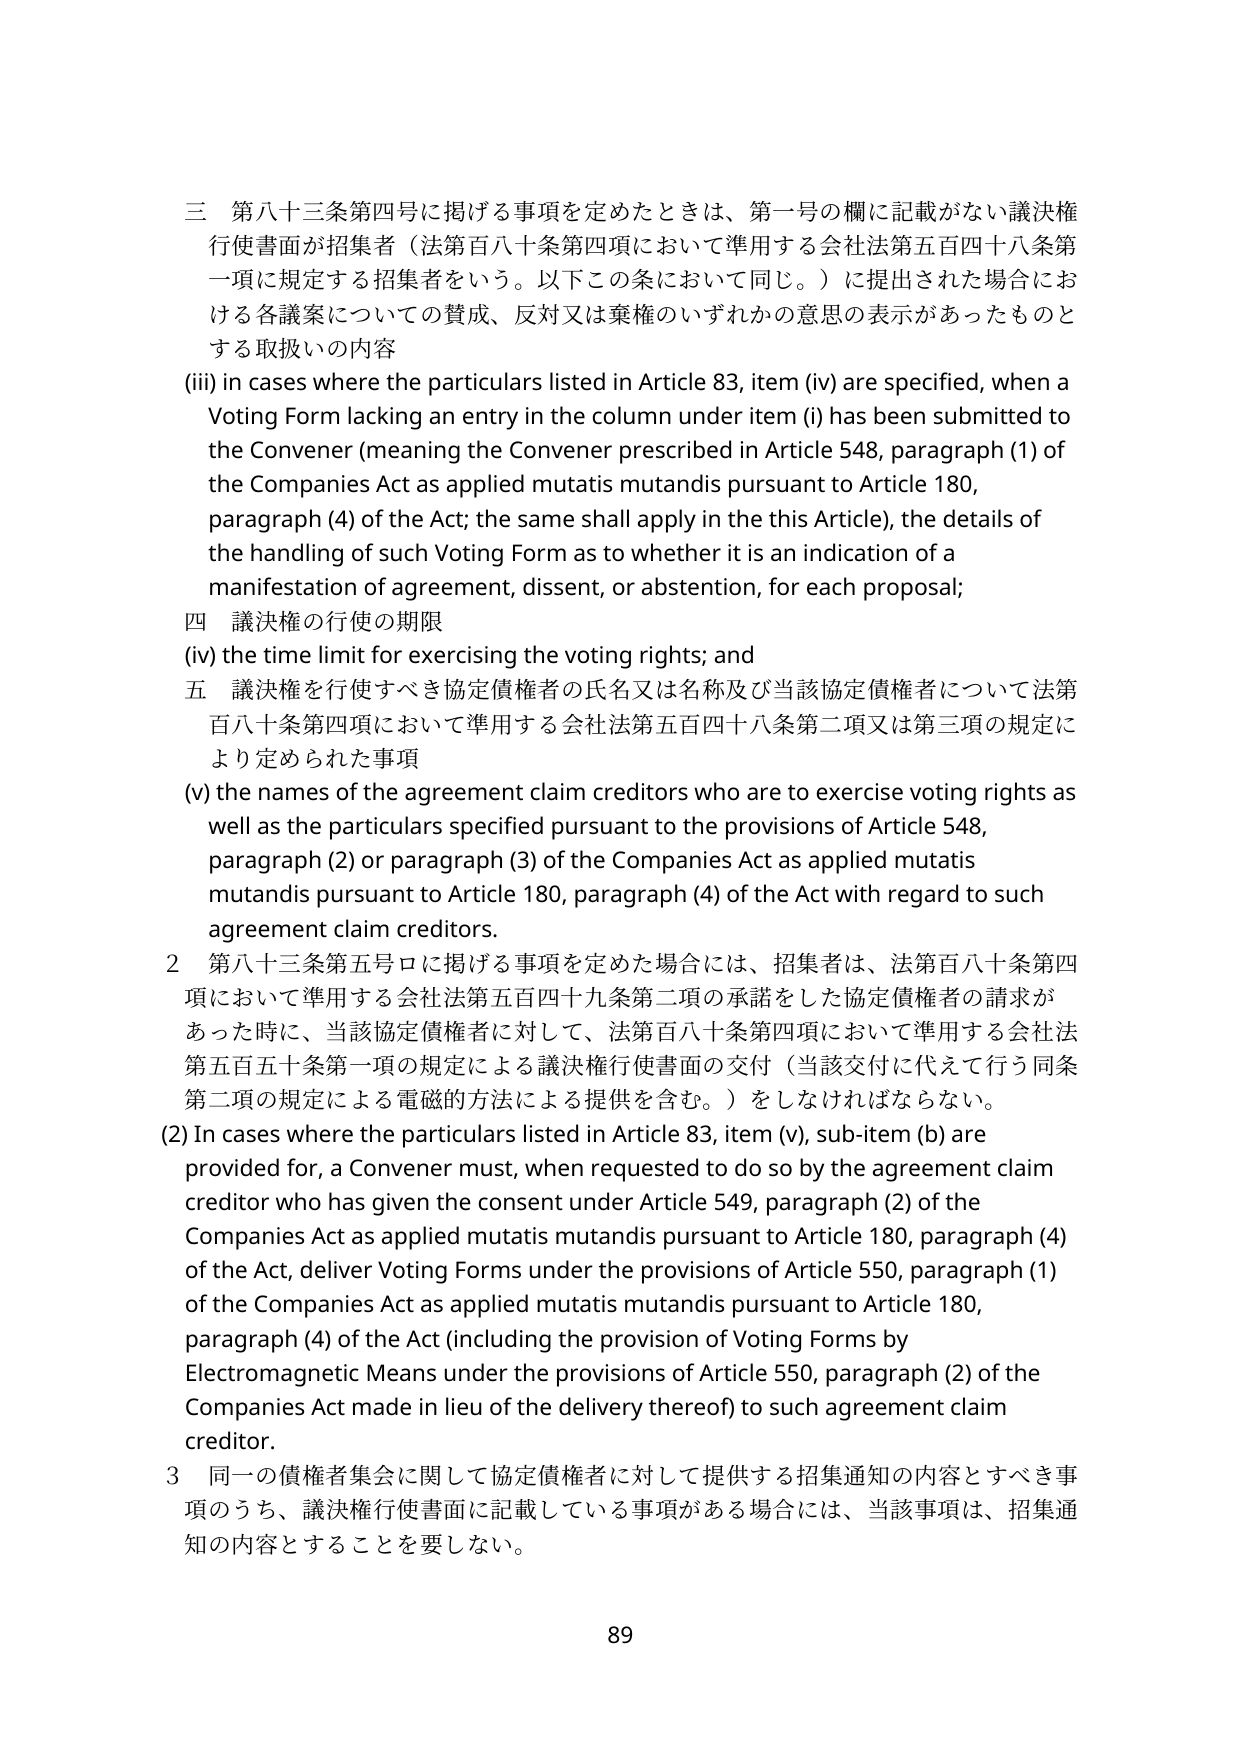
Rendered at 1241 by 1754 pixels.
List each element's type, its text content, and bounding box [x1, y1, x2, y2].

text ３ 同一の債権者集会に関して協定債権者に対して提供する招集通知の内容とすべき事項のうち、議決権行使書面に記載している事項がある場合には、当該事項は、招集通知の内容とすることを要しない。 [161, 1458, 1079, 1560]
text (2) In cases where the particulars listed in Article 83, item (v), sub-item (b) are provided for, a Convener must, when requested to do so by the agreement claim creditor who has given the consent under Article 549, paragraph (2) of the Companies Act as applied mutatis mutandis pursuant to Article 180, paragraph (4) of the Act, deliver Voting Forms under the provisions of Article 550, paragraph (1) of the Companies Act as applied mutatis mutandis pursuant to Article 180, paragraph (4) of the Act (including the provision of Voting Forms by Electromagnetic Means under the provisions of Article 550, paragraph (2) of the Companies Act made in lieu of the delivery thereof) to such agreement claim creditor. [161, 1116, 1079, 1458]
text 五 議決権を行使すべき協定債権者の氏名又は名称及び当該協定債権者について法第百八十条第四項において準用する会社法第五百四十八条第二項又は第三項の規定により定められた事項 [184, 672, 1079, 774]
text 四 議決権の行使の期限 [184, 604, 1079, 638]
text (v) the names of the agreement claim creditors who are to exercise voting rights as well as the particulars specified pursuant to the provisions of Article 548, paragraph (2) or paragraph (3) of the Companies Act as applied mutatis mutandis pursuant to Article 180, paragraph (4) of the Act with regard to such agreement claim creditors. [184, 774, 1079, 945]
text (iv) the time limit for exercising the voting rights; and [184, 638, 1079, 672]
text (iii) in cases where the particulars listed in Article 83, item (iv) are specified, when a Voting Form lacking an entry in the column under item (i) has been submitted to the Convener (meaning the Convener prescribed in Article 548, paragraph (1) of the Companies Act as applied mutatis mutandis pursuant to Article 180, paragraph (4) of the Act; the same shall apply in the this Article), the details of the handling of such Voting Form as to whether it is an indication of a manifestation of agreement, dissent, or abstention, for each proposal; [184, 364, 1079, 604]
text ２ 第八十三条第五号ロに掲げる事項を定めた場合には、招集者は、法第百八十条第四項において準用する会社法第五百四十九条第二項の承諾をした協定債権者の請求があった時に、当該協定債権者に対して、法第百八十条第四項において準用する会社法第五百五十条第一項の規定による議決権行使書面の交付（当該交付に代えて行う同条第二項の規定による電磁的方法による提供を含む。）をしなければならない。 [161, 945, 1079, 1116]
text 三 第八十三条第四号に掲げる事項を定めたときは、第一号の欄に記載がない議決権行使書面が招集者（法第百八十条第四項において準用する会社法第五百四十八条第一項に規定する招集者をいう。以下この条において同じ。）に提出された場合における各議案についての賛成、反対又は棄権のいずれかの意思の表示があったものとする取扱いの内容 [184, 194, 1079, 364]
